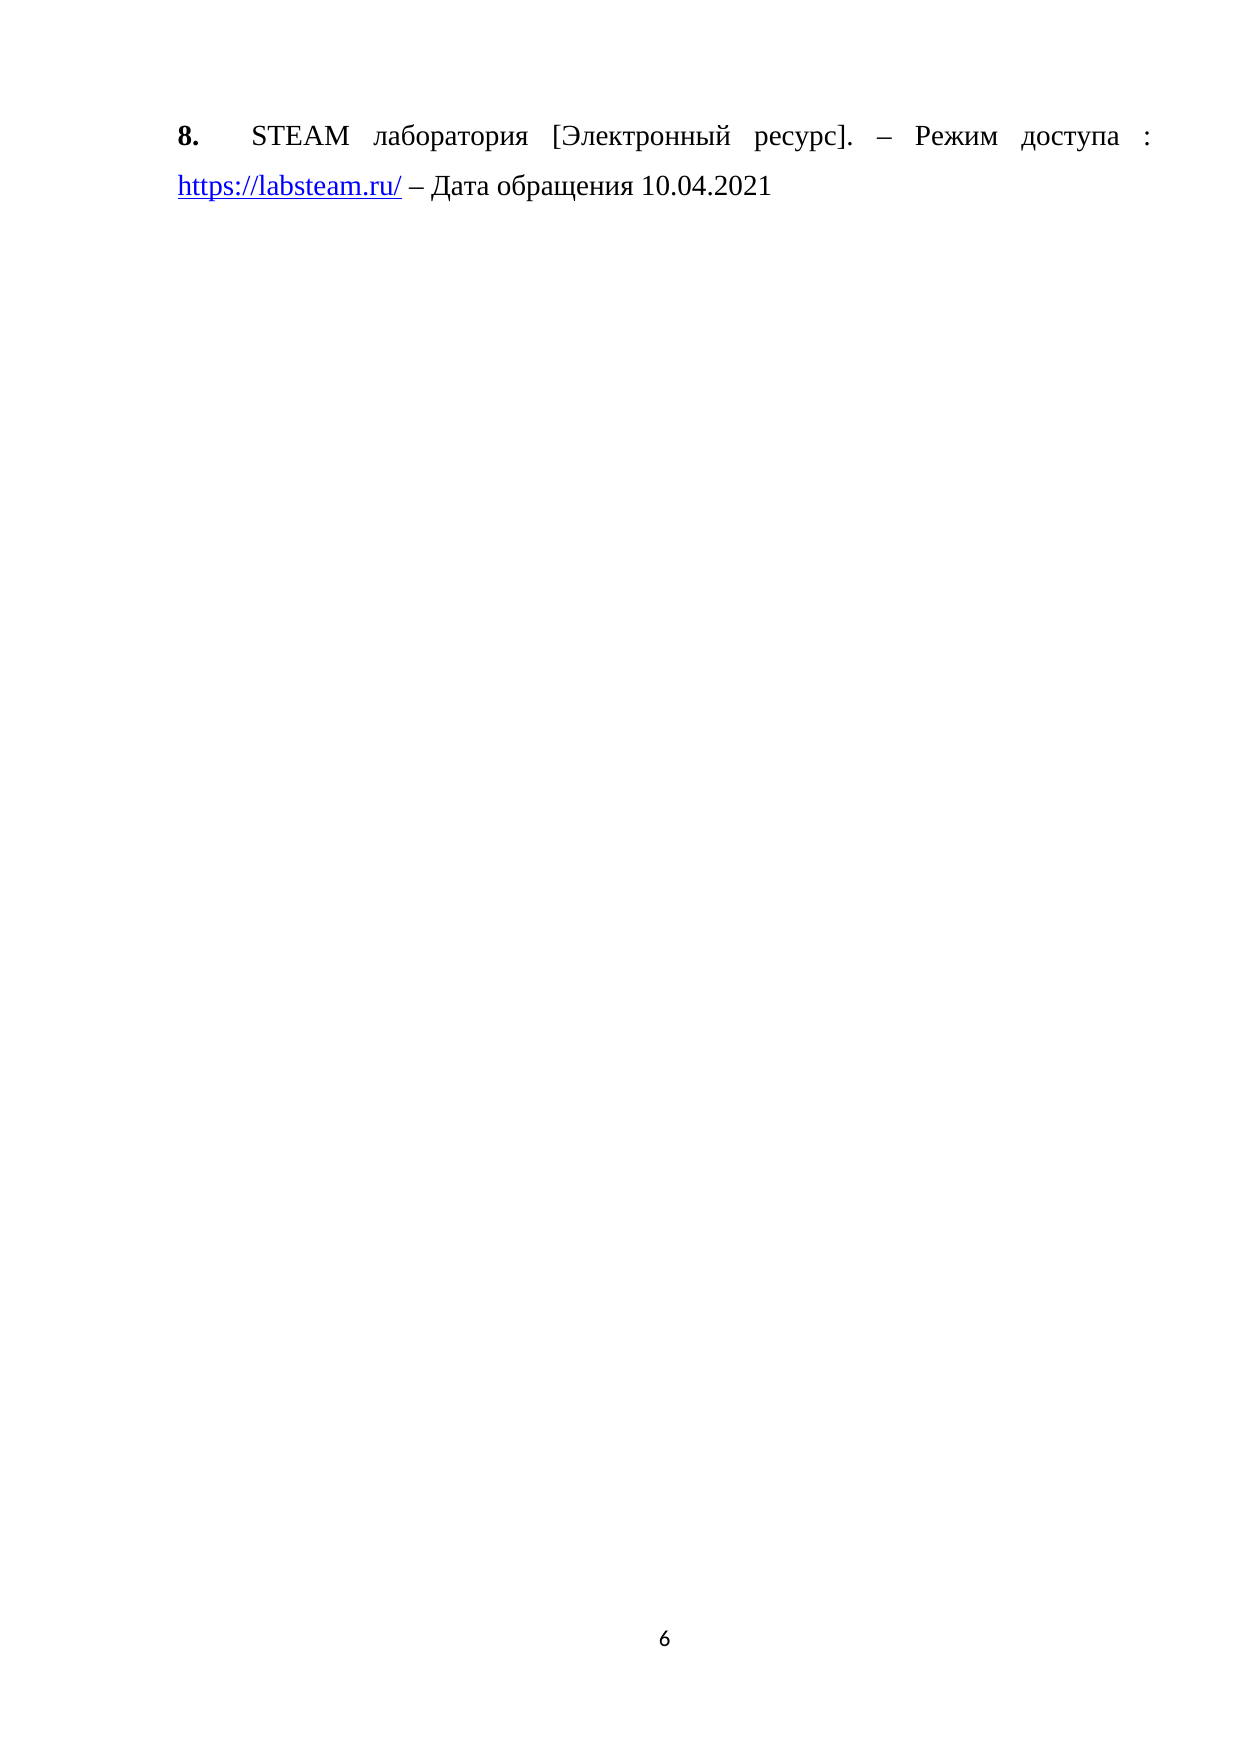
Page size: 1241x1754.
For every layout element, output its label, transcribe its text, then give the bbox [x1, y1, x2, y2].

list STEAM лаборатория [Электронный ресурс]. – Режим доступа : https://labsteam.ru/ – Дата обращения 10.04.2021 [177, 118, 1152, 202]
